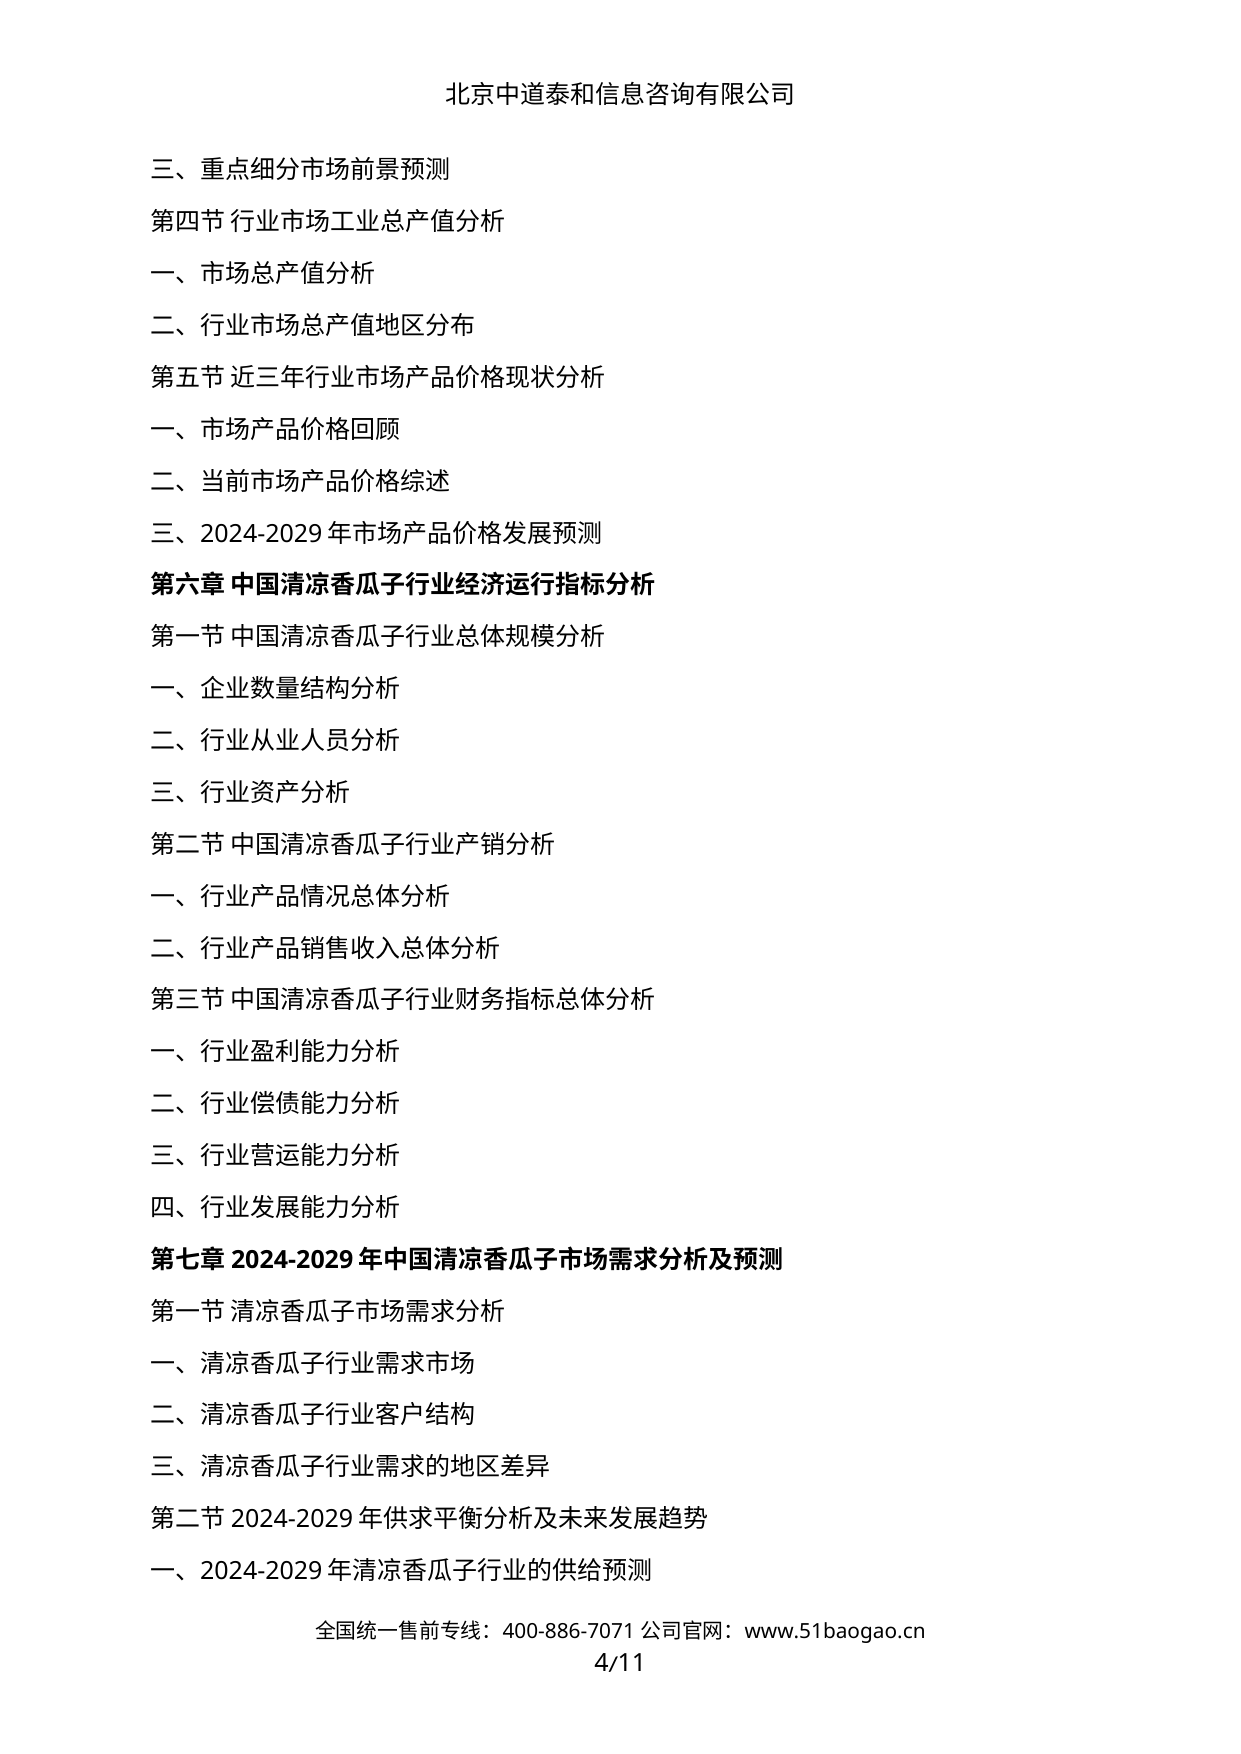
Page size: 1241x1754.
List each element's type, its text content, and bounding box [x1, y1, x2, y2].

text 二、行业市场总产值地区分布 [150, 306, 1090, 342]
text 一、企业数量结构分析 [150, 669, 1090, 705]
text 第五节 近三年行业市场产品价格现状分析 [150, 357, 1090, 394]
text 第一节 中国清凉香瓜子行业总体规模分析 [150, 617, 1090, 653]
text 三、清凉香瓜子行业需求的地区差异 [150, 1447, 1090, 1483]
text 一、行业盈利能力分析 [150, 1032, 1090, 1068]
text 第四节 行业市场工业总产值分析 [150, 202, 1090, 238]
text 二、行业从业人员分析 [150, 721, 1090, 757]
text 一、2024-2029年清凉香瓜子行业的供给预测 [150, 1551, 1090, 1587]
text 三、行业资产分析 [150, 772, 1090, 809]
text 一、市场总产值分析 [150, 254, 1090, 290]
text 三、行业营运能力分析 [150, 1136, 1090, 1172]
text 第一节 清凉香瓜子市场需求分析 [150, 1291, 1090, 1327]
text 第七章 2024-2029年中国清凉香瓜子市场需求分析及预测 [150, 1239, 1090, 1276]
text 一、清凉香瓜子行业需求市场 [150, 1343, 1090, 1379]
text 二、清凉香瓜子行业客户结构 [150, 1395, 1090, 1431]
text 一、市场产品价格回顾 [150, 409, 1090, 446]
text 第二节 2024-2029年供求平衡分析及未来发展趋势 [150, 1499, 1090, 1535]
text 二、行业偿债能力分析 [150, 1084, 1090, 1120]
text 三、重点细分市场前景预测 [150, 150, 1090, 186]
text 一、行业产品情况总体分析 [150, 876, 1090, 912]
text 三、2024-2029年市场产品价格发展预测 [150, 513, 1090, 549]
text 四、行业发展能力分析 [150, 1187, 1090, 1224]
text 二、行业产品销售收入总体分析 [150, 928, 1090, 964]
text 第六章 中国清凉香瓜子行业经济运行指标分析 [150, 565, 1090, 601]
text 二、当前市场产品价格综述 [150, 461, 1090, 497]
text 第三节 中国清凉香瓜子行业财务指标总体分析 [150, 980, 1090, 1016]
text 第二节 中国清凉香瓜子行业产销分析 [150, 824, 1090, 861]
